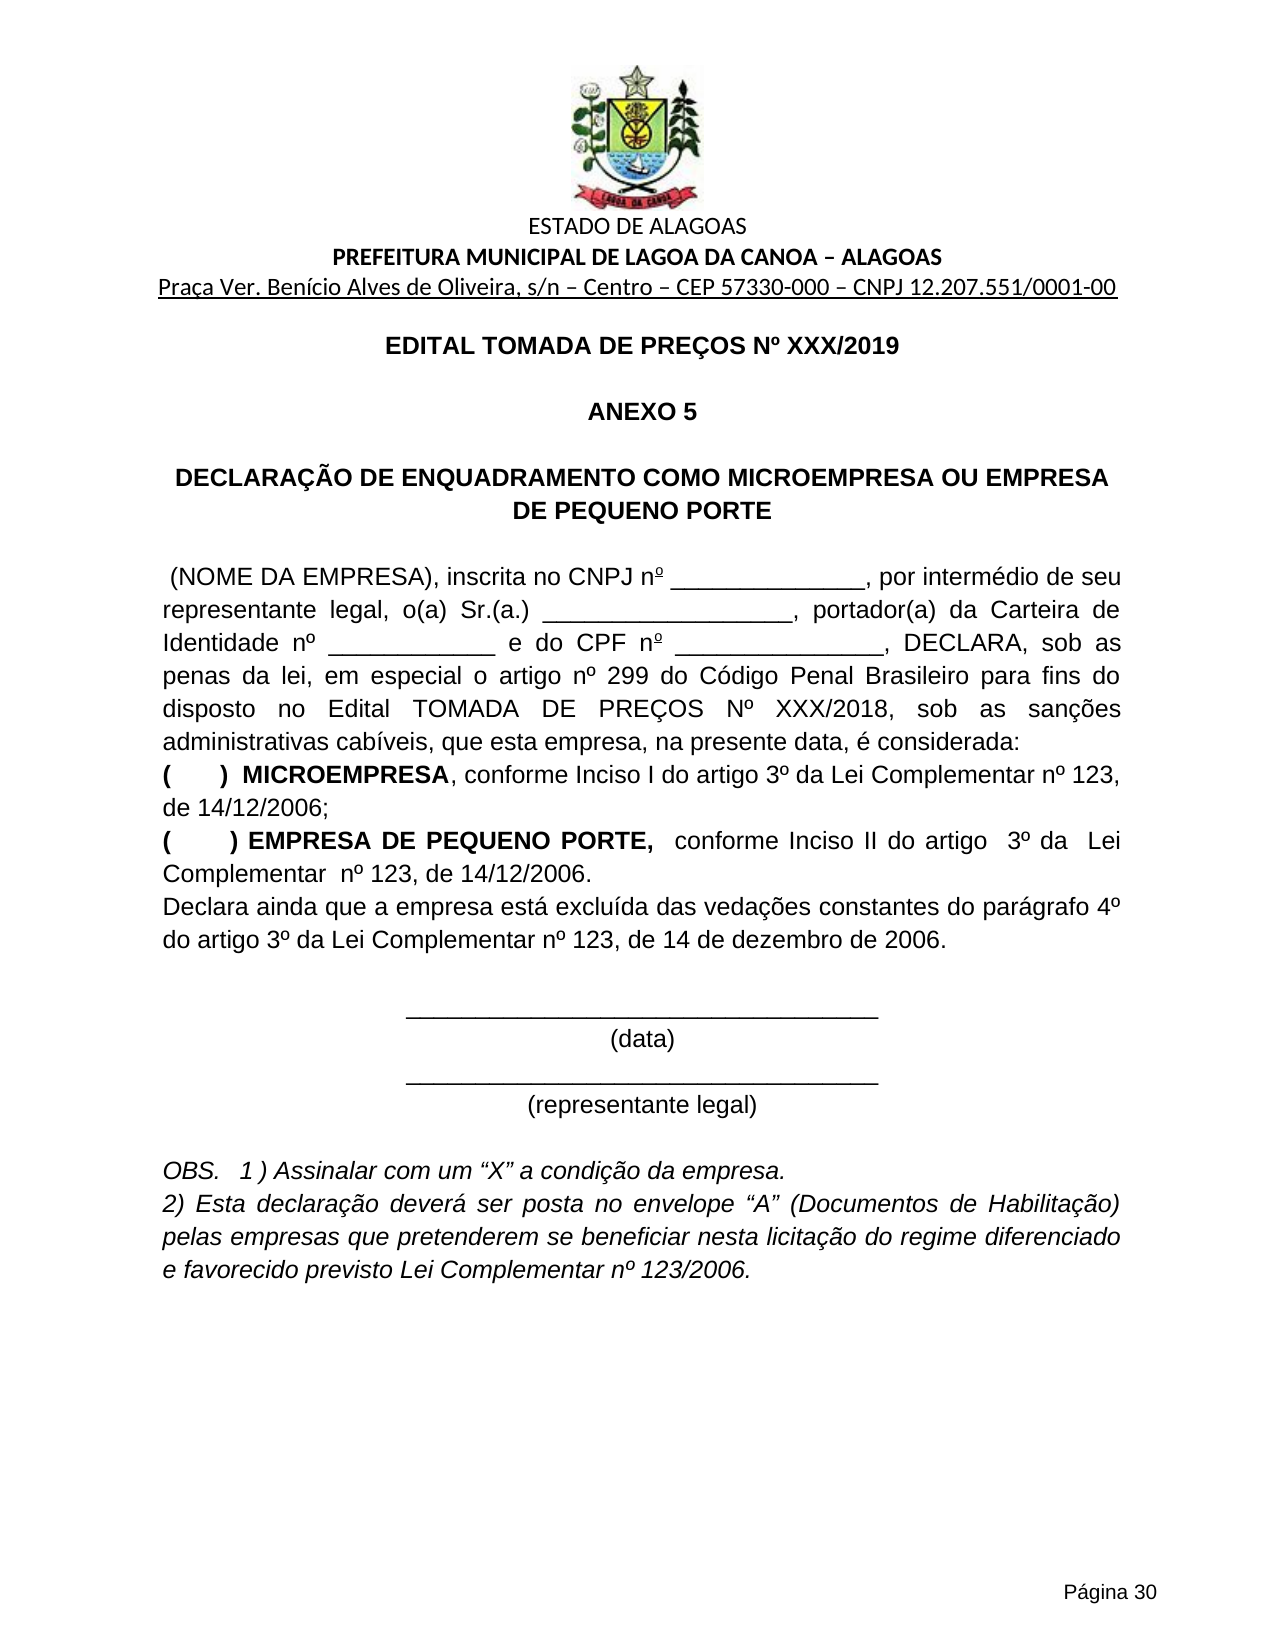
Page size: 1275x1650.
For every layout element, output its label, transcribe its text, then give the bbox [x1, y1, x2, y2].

text __________________________________ [162, 1057, 1122, 1086]
text ( ) EMPRESA DE PEQUENO PORTE, conforme Inciso II do artigo 3º da Lei Complementar nº 123, de 14/12/2006. [162, 826, 1122, 888]
text OBS. 1 ) Assinalar com um “X” a condição da empresa. [162, 1156, 1122, 1185]
subtitle DECLARAÇÃO DE ENQUADRAMENTO COMO MICROEMPRESA OU EMPRESA DE PEQUENO PORTE [162, 463, 1122, 524]
text (NOME DA EMPRESA), inscrita no CNPJ no ______________, por intermédio de seu representante legal, o(a) Sr.(a.) __________________, portador(a) da Carteira de Identidade nº ____________ e do CPF no _______________, DECLARA, sob as penas da lei, em especial o artigo nº 299 do Código Penal Brasileiro para fins do disposto no Edital TOMADA DE PREÇOS Nº XXX/2018, sob as sanções administrativas cabíveis, que esta empresa, na presente data, é considerada: [162, 562, 1122, 756]
text (data) [162, 1024, 1122, 1053]
picture [571, 65, 704, 211]
title ANEXO 5 [162, 397, 1122, 425]
text __________________________________ [162, 991, 1122, 1020]
text ( ) MICROEMPRESA, conforme Inciso I do artigo 3º da Lei Complementar nº 123, de 14/12/2006; [162, 760, 1122, 822]
text Declara ainda que a empresa está excluída das vedações constantes do parágrafo 4º do artigo 3º da Lei Complementar nº 123, de 14 de dezembro de 2006. [162, 892, 1122, 954]
text (representante legal) [162, 1090, 1122, 1119]
text EDITAL TOMADA DE PREÇOS Nº XXX/2019 [162, 331, 1122, 359]
text 2) Esta declaração deverá ser posta no envelope “A” (Documentos de Habilitação) pelas empresas que pretenderem se beneficiar nesta licitação do regime diferenciado e favorecido previsto Lei Complementar nº 123/2006. [162, 1189, 1122, 1284]
